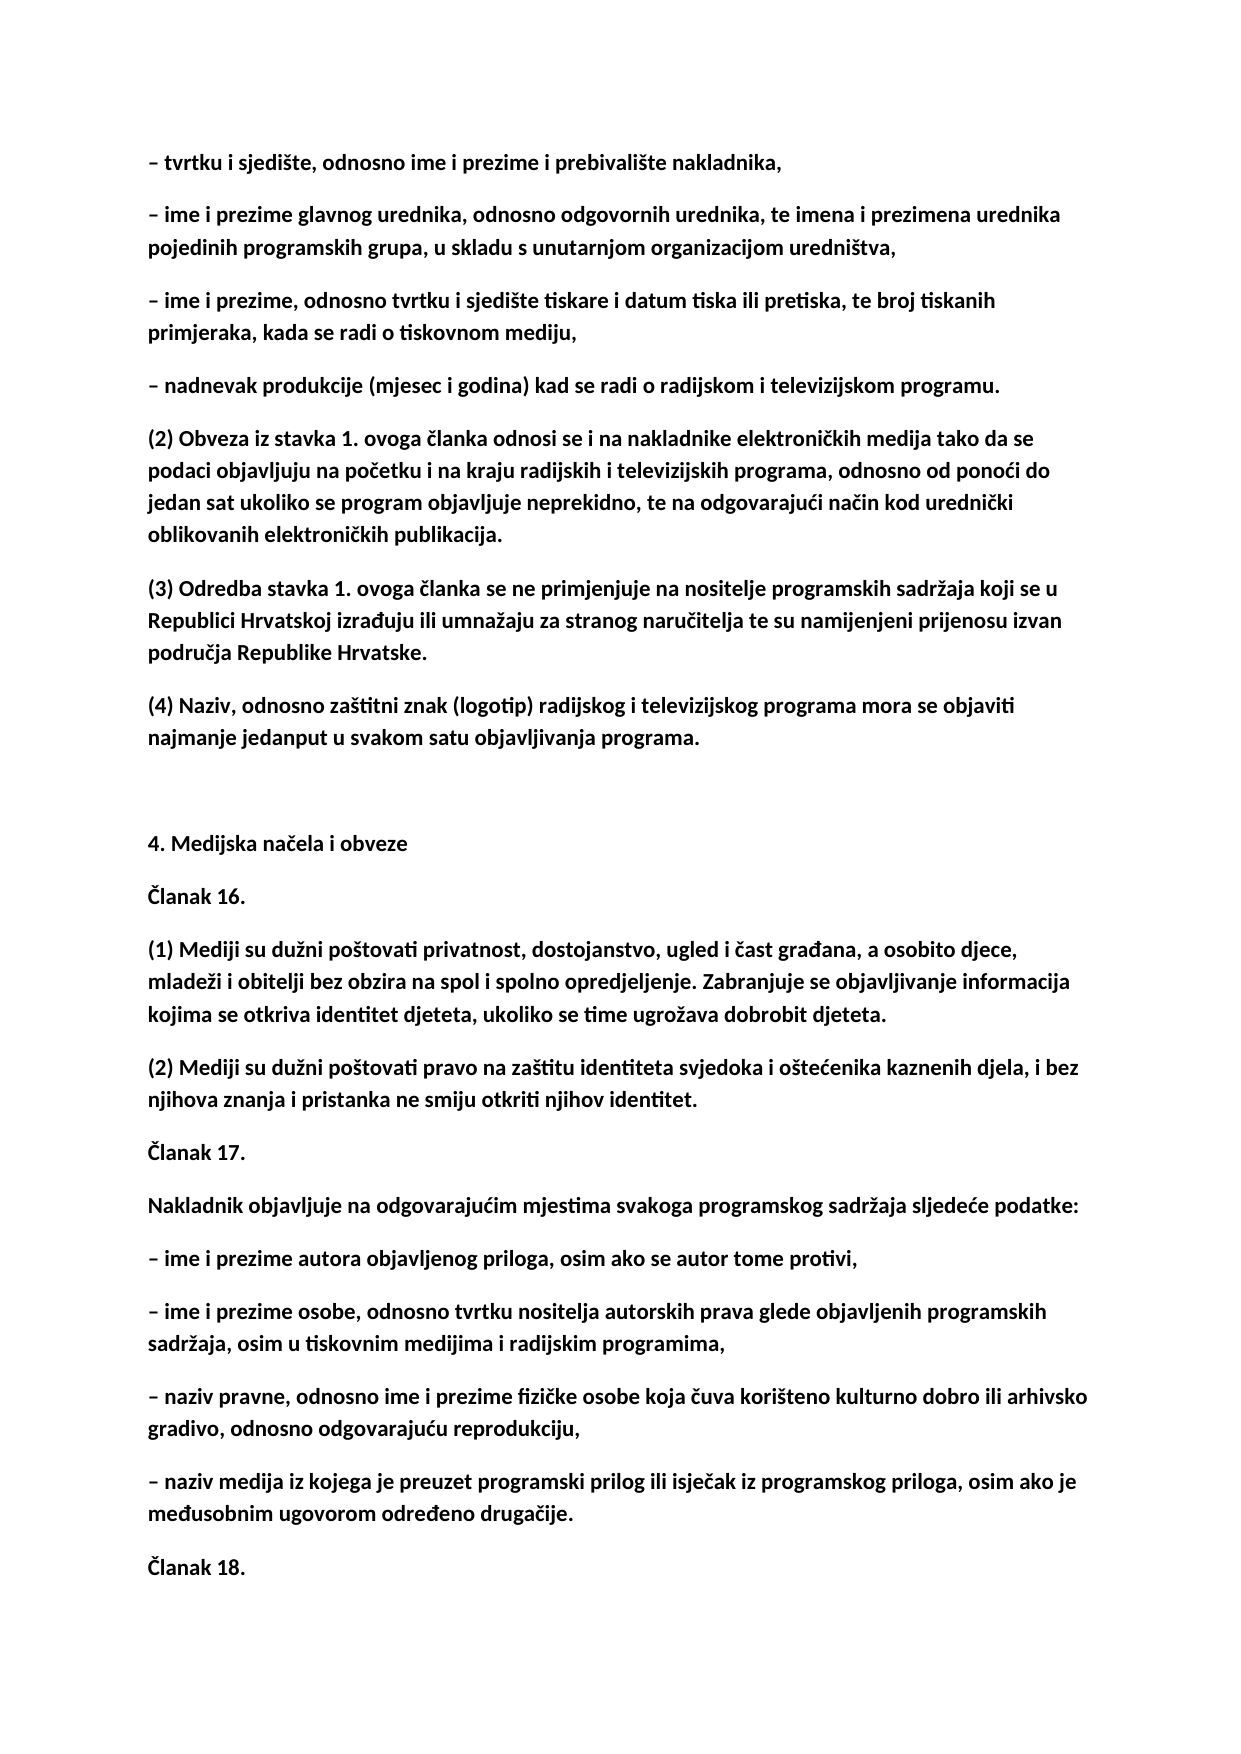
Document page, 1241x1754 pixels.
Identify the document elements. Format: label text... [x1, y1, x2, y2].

text Članak 17. [148, 1138, 1093, 1166]
text (1) Mediji su dužni poštovati privatnost, dostojanstvo, ugled i čast građana, a osobito djece, mladeži i obitelji bez obzira na spol i spolno opredjeljenje. Zabranjuje se objavljivanje informacija kojima se otkriva identitet djeteta, ukoliko se time ugrožava dobrobit djeteta. [148, 935, 1093, 1028]
text – naziv pravne, odnosno ime i prezime fizičke osobe koja čuva korišteno kulturno dobro ili arhivsko gradivo, odnosno odgovarajuću reprodukciju, [148, 1382, 1093, 1442]
text (4) Naziv, odnosno zaštitni znak (logotip) radijskog i televizijskog programa mora se objaviti najmanje jedanput u svakom satu objavljivanja programa. [148, 691, 1093, 751]
text – ime i prezime, odnosno tvrtku i sjedište tiskare i datum tiska ili pretiska, te broj tiskanih primjeraka, kada se radi o tiskovnom mediju, [148, 286, 1093, 346]
text – ime i prezime autora objavljenog priloga, osim ako se autor tome protivi, [148, 1244, 1093, 1272]
text (3) Odredba stavka 1. ovoga članka se ne primjenjuje na nositelje programskih sadržaja koji se u Republici Hrvatskoj izrađuju ili umnažaju za stranog naručitelja te su namijenjeni prijenosu izvan područja Republike Hrvatske. [148, 574, 1093, 666]
text Članak 16. [148, 882, 1093, 910]
text Nakladnik objavljuje na odgovarajućim mjestima svakoga programskog sadržaja sljedeće podatke: [148, 1191, 1093, 1219]
text (2) Obveza iz stavka 1. ovoga članka odnosi se i na nakladnike elektroničkih medija tako da se podaci objavljuju na početku i na kraju radijskih i televizijskih programa, odnosno od ponoći do jedan sat ukoliko se program objavljuje neprekidno, te na odgovarajući način kod urednički oblikovanih elektroničkih publikacija. [148, 424, 1093, 549]
text – ime i prezime osobe, odnosno tvrtku nositelja autorskih prava glede objavljenih programskih sadržaja, osim u tiskovnim medijima i radijskim programima, [148, 1297, 1093, 1357]
text (2) Mediji su dužni poštovati pravo na zaštitu identiteta svjedoka i oštećenika kaznenih djela, i bez njihova znanja i pristanka ne smiju otkriti njihov identitet. [148, 1053, 1093, 1113]
text – ime i prezime glavnog urednika, odnosno odgovornih urednika, te imena i prezimena urednika pojedinih programskih grupa, u skladu s unutarnjom organizacijom uredništva, [148, 201, 1093, 261]
text 4. Medijska načela i obveze [148, 829, 1093, 857]
text – nadnevak produkcije (mjesec i godina) kad se radi o radijskom i televizijskom programu. [148, 371, 1093, 399]
text Članak 18. [148, 1553, 1093, 1581]
text – naziv medija iz kojega je preuzet programski prilog ili isječak iz programskog priloga, osim ako je međusobnim ugovorom određeno drugačije. [148, 1467, 1093, 1528]
text – tvrtku i sjedište, odnosno ime i prezime i prebivalište nakladnika, [148, 148, 1093, 176]
